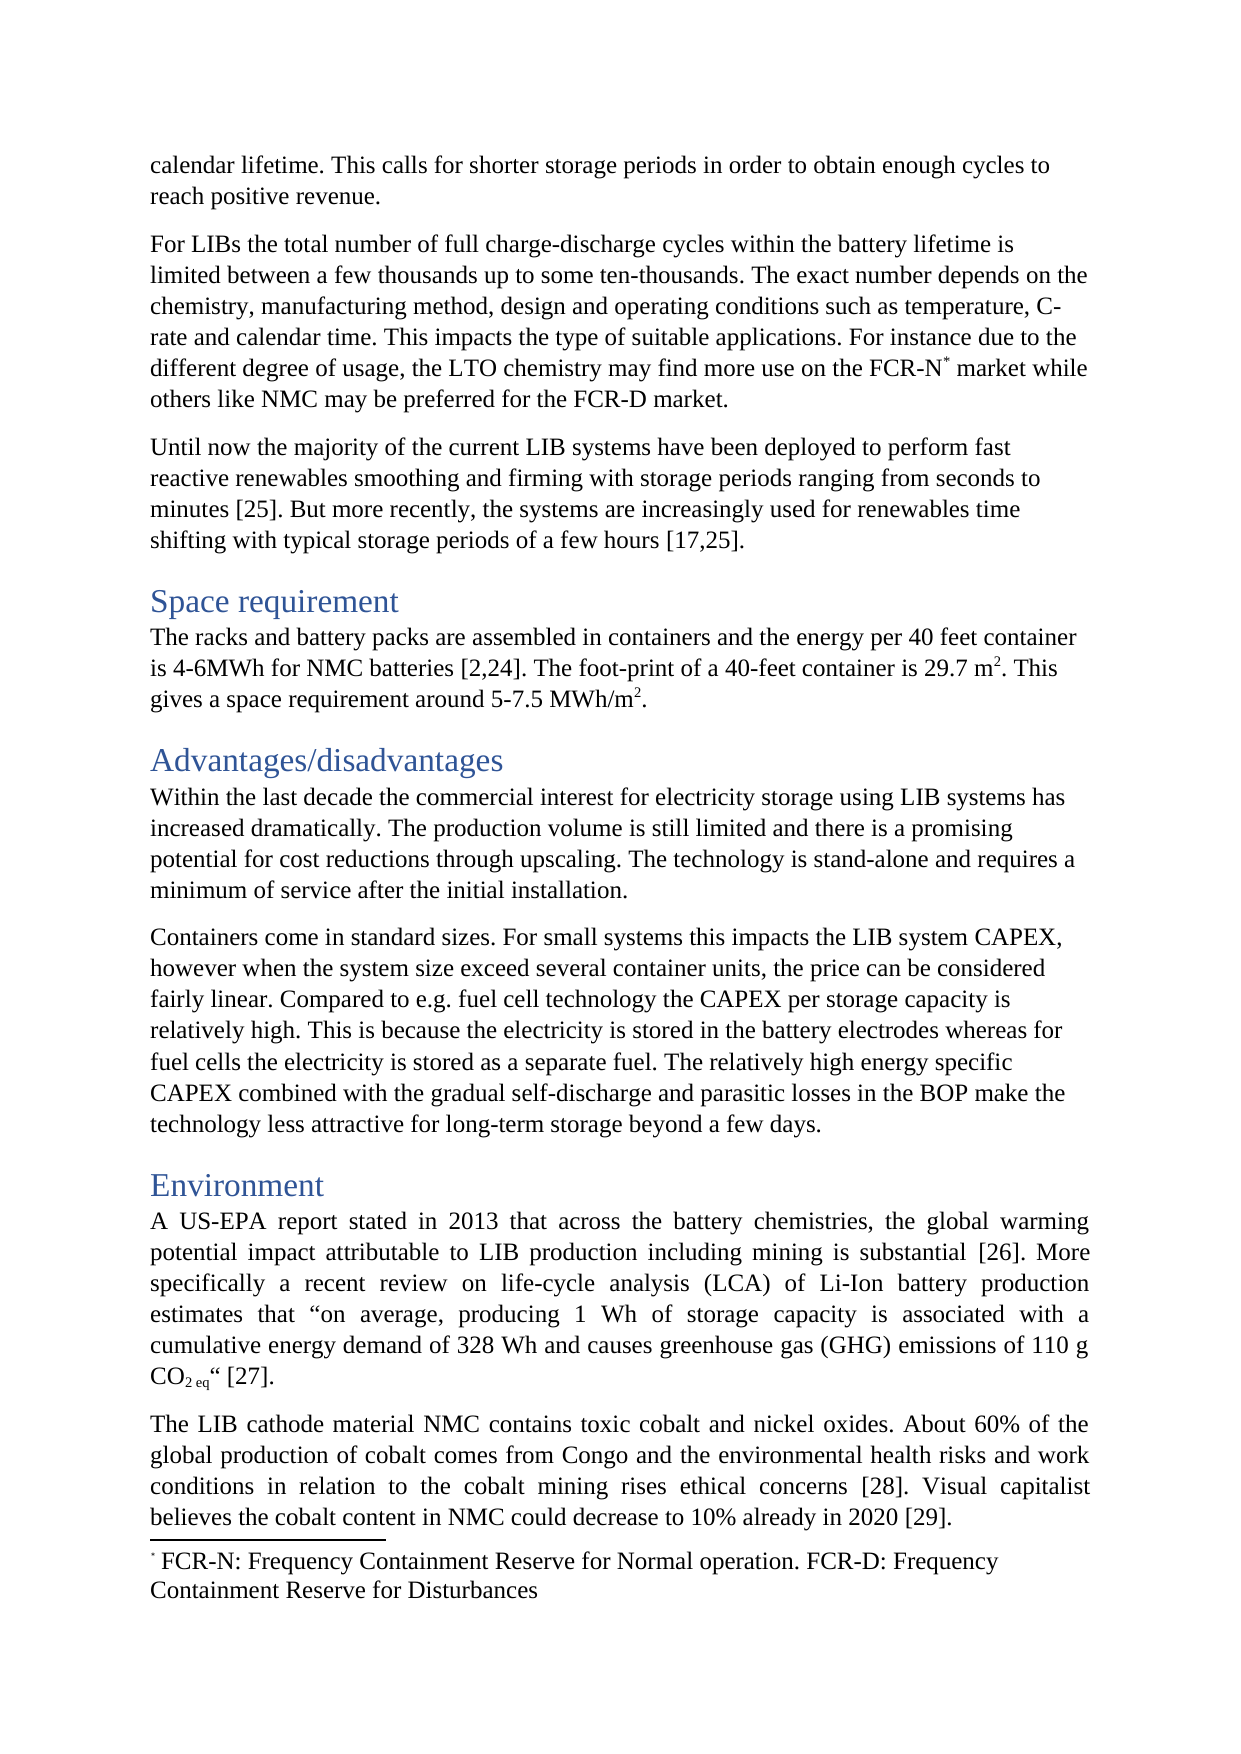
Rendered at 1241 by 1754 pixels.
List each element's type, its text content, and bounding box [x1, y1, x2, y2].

text Within the last decade the commercial interest for electricity storage using LIB systems has increased dramatically. The production volume is still limited and there is a promising potential for cost reductions through upscaling. The technology is stand-alone and requires a minimum of service after the initial installation. [150, 782, 1090, 903]
text For LIBs the total number of full charge-discharge cycles within the battery lifetime is limited between a few thousands up to some ten-thousands. The exact number depends on the chemistry, manufacturing method, design and operating conditions such as temperature, C-rate and calendar time. This impacts the type of suitable applications. For instance due to the different degree of usage, the LTO chemistry may find more use on the FCR-N market while others like NMC may be preferred for the FCR-D market. [150, 229, 1090, 413]
text The LIB cathode material NMC contains toxic cobalt and nickel oxides. About 60% of the global production of cobalt comes from Congo and the environmental health risks and work conditions in relation to the cobalt mining rises ethical concerns [28]. Visual capitalist believes the cobalt content in NMC could decrease to 10% already in 2020 [29]. [150, 1409, 1090, 1531]
text A US-EPA report stated in 2013 that across the battery chemistries, the global warming potential impact attributable to LIB production including mining is substantial [26]. More specifically a recent review on life-cycle analysis (LCA) of Li-Ion battery production estimates that “on average, producing 1 Wh of storage capacity is associated with a cumulative energy demand of 328 Wh and causes greenhouse gas (GHG) emissions of 110 g CO2 eq“ [27]. [150, 1206, 1090, 1390]
text Until now the majority of the current LIB systems have been deployed to perform fast reactive renewables smoothing and firming with storage periods ranging from seconds to minutes [25]. But more recently, the systems are increasingly used for renewables time shifting with typical storage periods of a few hours [17,25]. [150, 432, 1090, 553]
subtitle Environment [150, 1165, 1090, 1203]
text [150, 150, 1090, 210]
subtitle Space requirement [150, 581, 1090, 619]
text The racks and battery packs are assembled in containers and the energy per 40 feet container is 4-6MWh for NMC batteries [2,24]. The foot-print of a 40-feet container is 29.7 m2. This gives a space requirement around 5-7.5 MWh/m2. [150, 622, 1090, 713]
text Containers come in standard sizes. For small systems this impacts the LIB system CAPEX, however when the system size exceed several container units, the price can be considered fairly linear. Compared to e.g. fuel cell technology the CAPEX per storage capacity is relatively high. This is because the electricity is stored in the battery electrodes whereas for fuel cells the electricity is stored as a separate fuel. The relatively high energy specific CAPEX combined with the gradual self-discharge and parasitic losses in the BOP make the technology less attractive for long-term storage beyond a few days. [150, 922, 1090, 1137]
subtitle Advantages/disadvantages [150, 740, 1090, 779]
